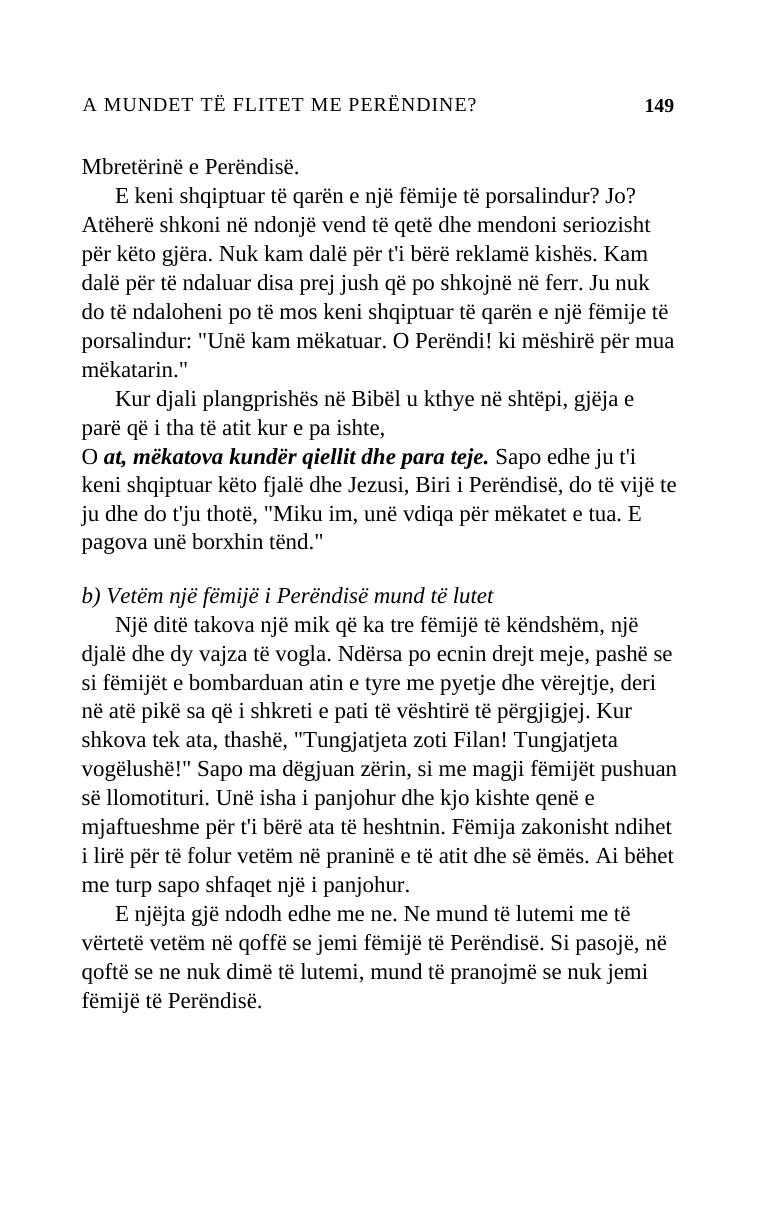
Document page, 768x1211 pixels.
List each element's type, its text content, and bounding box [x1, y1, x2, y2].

text O at, mëkatova kundër qiellit dhe para teje. Sapo edhe ju t'i keni shqiptuar këto fjalë dhe Jezusi, Biri i Perëndisë, do të vijë te ju dhe do t'ju thotë, "Miku im, unë vdiqa për mëkatet e tua. E pagova unë borxhin tënd." [81, 441, 678, 555]
text E keni shqiptuar të qarën e një fëmije të porsalindur? Jo? Atëherë shkoni në ndonjë vend të qetë dhe mendoni seriozisht për këto gjëra. Nuk kam dalë për t'i bërë reklamë kishës. Kam dalë për të ndaluar disa prej jush që po shkojnë në ferr. Ju nuk do të ndaloheni po të mos keni shqiptuar të qarën e një fëmije të porsalindur: "Unë kam mëkatuar. O Perëndi! ki mëshirë për mua mëkatarin." [81, 181, 678, 383]
text Kur djali plangprishës në Bibël u kthye në shtëpi, gjëja e parë që i tha të atit kur e pa ishte, [81, 383, 678, 441]
text b) Vetëm një fëmijë i Perëndisë mund të lutet [81, 580, 678, 609]
text Një ditë takova një mik që ka tre fëmijë të këndshëm, një djalë dhe dy vajza të vogla. Ndërsa po ecnin drejt meje, pashë se si fëmijët e bombarduan atin e tyre me pyetje dhe vërejtje, deri në atë pikë sa që i shkreti e pati të vështirë të përgjigjej. Kur shkova tek ata, thashë, "Tungjatjeta zoti Filan! Tungjatjeta vogëlushë!" Sapo ma dëgjuan zërin, si me magji fëmijët pushuan së llomotituri. Unë isha i panjohur dhe kjo kishte qenë e mjaftueshme për t'i bërë ata të heshtnin. Fëmija zakonisht ndihet i lirë për të folur vetëm në praninë e të atit dhe së ëmës. Ai bëhet me turp sapo shfaqet një i panjohur. [81, 609, 678, 898]
text 149 [644, 96, 674, 116]
text Mbretërinë e Perëndisë. [81, 152, 678, 181]
text A MUNDET TË FLITET ME PERËNDINE? [82, 95, 477, 115]
text E njëjta gjë ndodh edhe me ne. Ne mund të lutemi me të vërtetë vetëm në qoffë se jemi fëmijë të Perëndisë. Si pasojë, në qoftë se ne nuk dimë të lutemi, mund të pranojmë se nuk jemi fëmijë të Perëndisë. [81, 898, 678, 1014]
